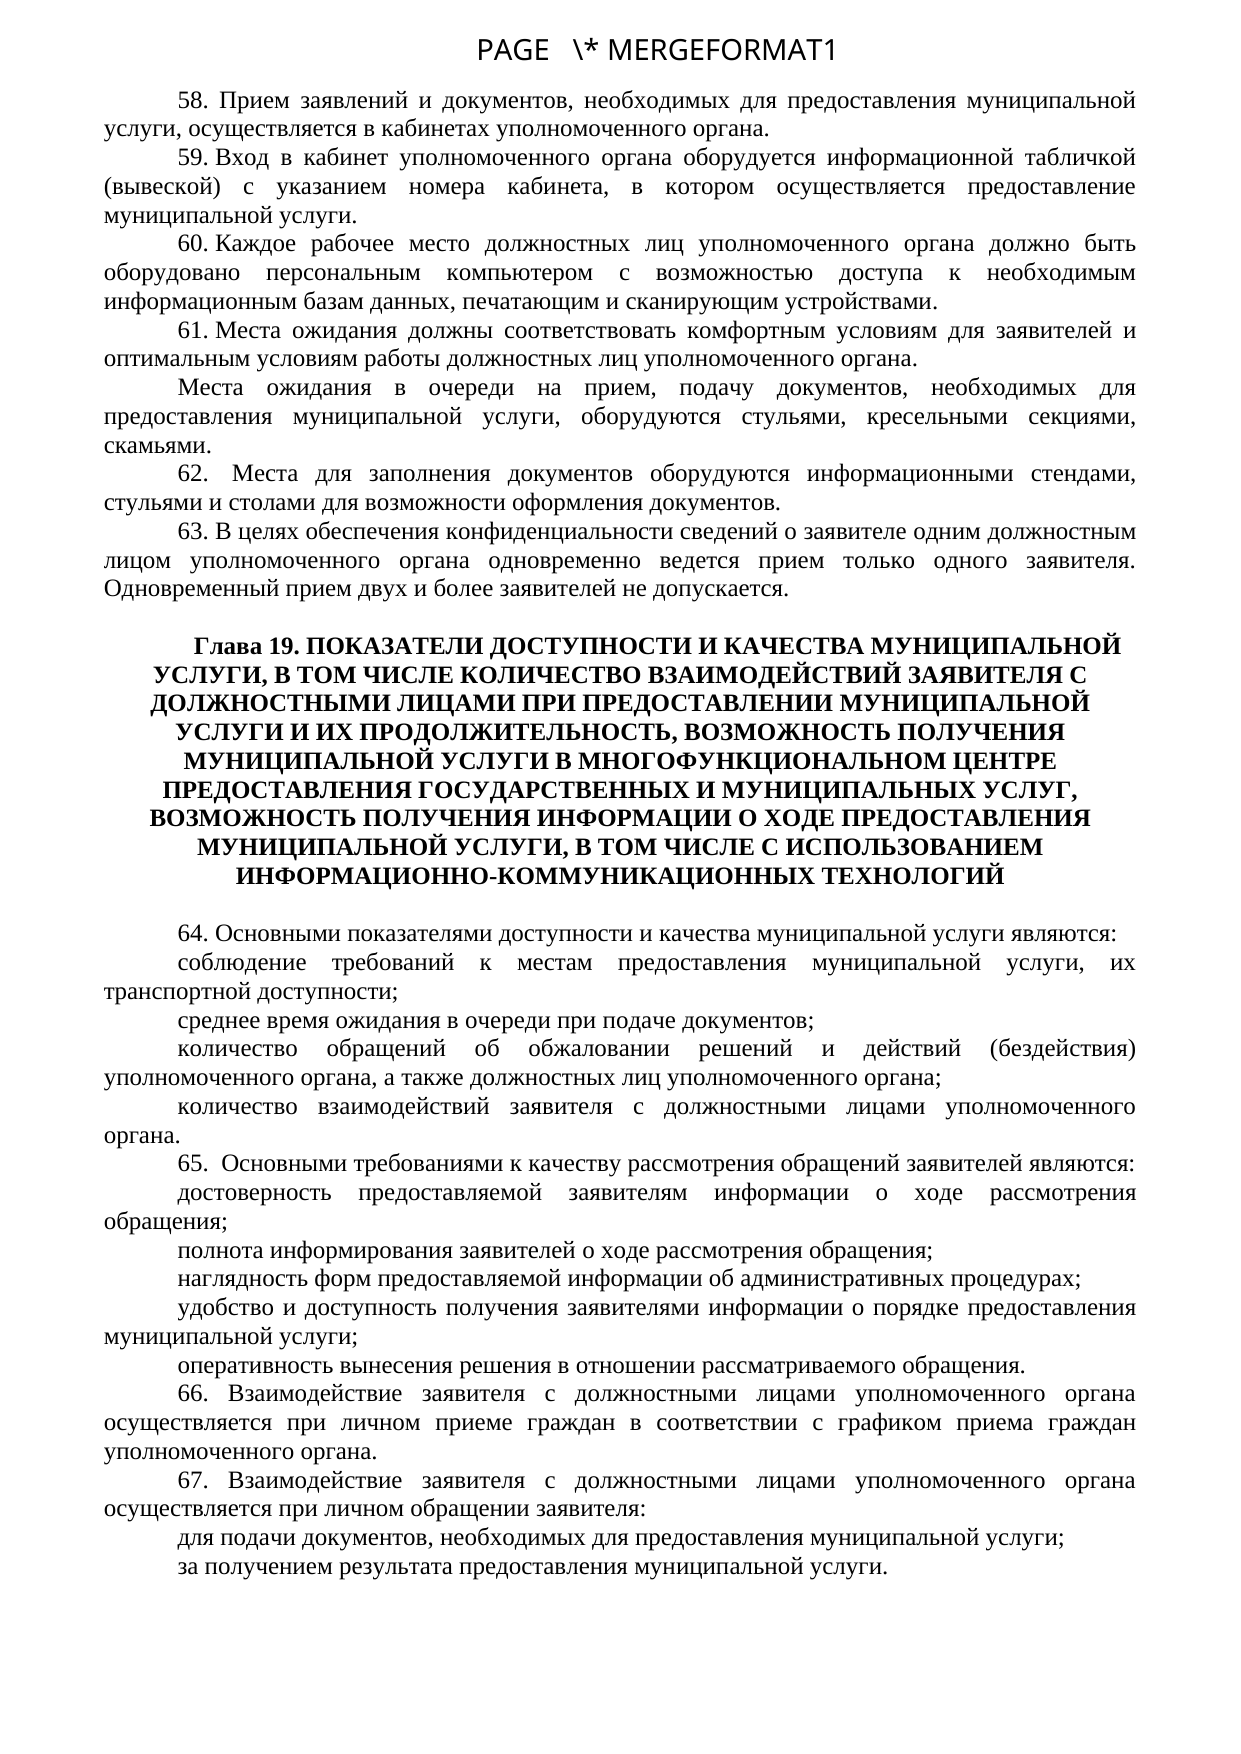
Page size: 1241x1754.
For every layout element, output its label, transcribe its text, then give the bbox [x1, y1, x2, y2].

text соблюдение требований к местам предоставления муниципальной услуги, их транспортной доступности; [103, 947, 1137, 1005]
text 64. Основными показателями доступности и качества муниципальной услуги являются: [103, 918, 1137, 947]
text 66. Взаимодействие заявителя с должностными лицами уполномоченного органа осуществляется при личном приеме граждан в соответствии с графиком приема граждан уполномоченного органа. [103, 1378, 1137, 1465]
text количество взаимодействий заявителя с должностными лицами уполномоченного органа. [103, 1091, 1137, 1148]
text 61. Места ожидания должны соответствовать комфортным условиям для заявителей и оптимальным условиям работы должностных лиц уполномоченного органа. [103, 315, 1137, 372]
text Места ожидания в очереди на прием, подачу документов, необходимых для предоставления муниципальной услуги, оборудуются стульями, кресельными секциями, скамьями. [103, 372, 1137, 458]
text 67. Взаимодействие заявителя с должностными лицами уполномоченного органа осуществляется при личном обращении заявителя: [103, 1465, 1137, 1522]
text оперативность вынесения решения в отношении рассматриваемого обращения. [103, 1350, 1137, 1378]
text 62. Места для заполнения документов оборудуются информационными стендами, стульями и столами для возможности оформления документов. [103, 458, 1137, 516]
text достоверность предоставляемой заявителям информации о ходе рассмотрения обращения; [103, 1177, 1137, 1235]
text 63. В целях обеспечения конфиденциальности сведений о заявителе одним должностным лицом уполномоченного органа одновременно ведется прием только одного заявителя. Одновременный прием двух и более заявителей не допускается. [103, 516, 1137, 602]
text наглядность форм предоставляемой информации об административных процедурах; [103, 1263, 1137, 1292]
text среднее время ожидания в очереди при подаче документов; [103, 1005, 1137, 1033]
text 60. Каждое рабочее место должностных лиц уполномоченного органа должно быть оборудовано персональным компьютером с возможностью доступа к необходимым информационным базам данных, печатающим и сканирующим устройствами. [103, 228, 1137, 315]
text за получением результата предоставления муниципальной услуги. [103, 1551, 1137, 1580]
text 65. Основными требованиями к качеству рассмотрения обращений заявителей являются: [103, 1148, 1137, 1177]
text удобство и доступность получения заявителями информации о порядке предоставления муниципальной услуги; [103, 1292, 1137, 1350]
text количество обращений об обжаловании решений и действий (бездействия) уполномоченного органа, а также должностных лиц уполномоченного органа; [103, 1033, 1137, 1091]
text полнота информирования заявителей о ходе рассмотрения обращения; [103, 1235, 1137, 1263]
text 59. Вход в кабинет уполномоченного органа оборудуется информационной табличкой (вывеской) с указанием номера кабинета, в котором осуществляется предоставление муниципальной услуги. [103, 142, 1137, 228]
text Глава 19. ПОКАЗАТЕЛИ ДОСТУПНОСТИ И КАЧЕСТВА МУНИЦИПАЛЬНОЙ УСЛУГИ, В ТОМ ЧИСЛЕ КОЛИЧЕСТВО ВЗАИМОДЕЙСТВИЙ ЗАЯВИТЕЛЯ С ДОЛЖНОСТНЫМИ ЛИЦАМИ ПРИ ПРЕДОСТАВЛЕНИИ МУНИЦИПАЛЬНОЙ УСЛУГИ И ИХ ПРОДОЛЖИТЕЛЬНОСТЬ, ВОЗМОЖНОСТЬ ПОЛУЧЕНИЯ МУНИЦИПАЛЬНОЙ УСЛУГИ В МНОГОФУНКЦИОНАЛЬНОМ ЦЕНТРЕ ПРЕДОСТАВЛЕНИЯ ГОСУДАРСТВЕННЫХ И МУНИЦИПАЛЬНЫХ УСЛУГ, ВОЗМОЖНОСТЬ ПОЛУЧЕНИЯ ИНФОРМАЦИИ О ХОДЕ ПРЕДОСТАВЛЕНИЯ МУНИЦИПАЛЬНОЙ УСЛУГИ, В ТОМ ЧИСЛЕ С ИСПОЛЬЗОВАНИЕМ ИНФОРМАЦИОННО-КОММУНИКАЦИОННЫХ ТЕХНОЛОГИЙ [103, 631, 1137, 890]
text для подачи документов, необходимых для предоставления муниципальной услуги; [103, 1522, 1137, 1551]
text 58. Прием заявлений и документов, необходимых для предоставления муниципальной услуги, осуществляется в кабинетах уполномоченного органа. [103, 85, 1137, 142]
